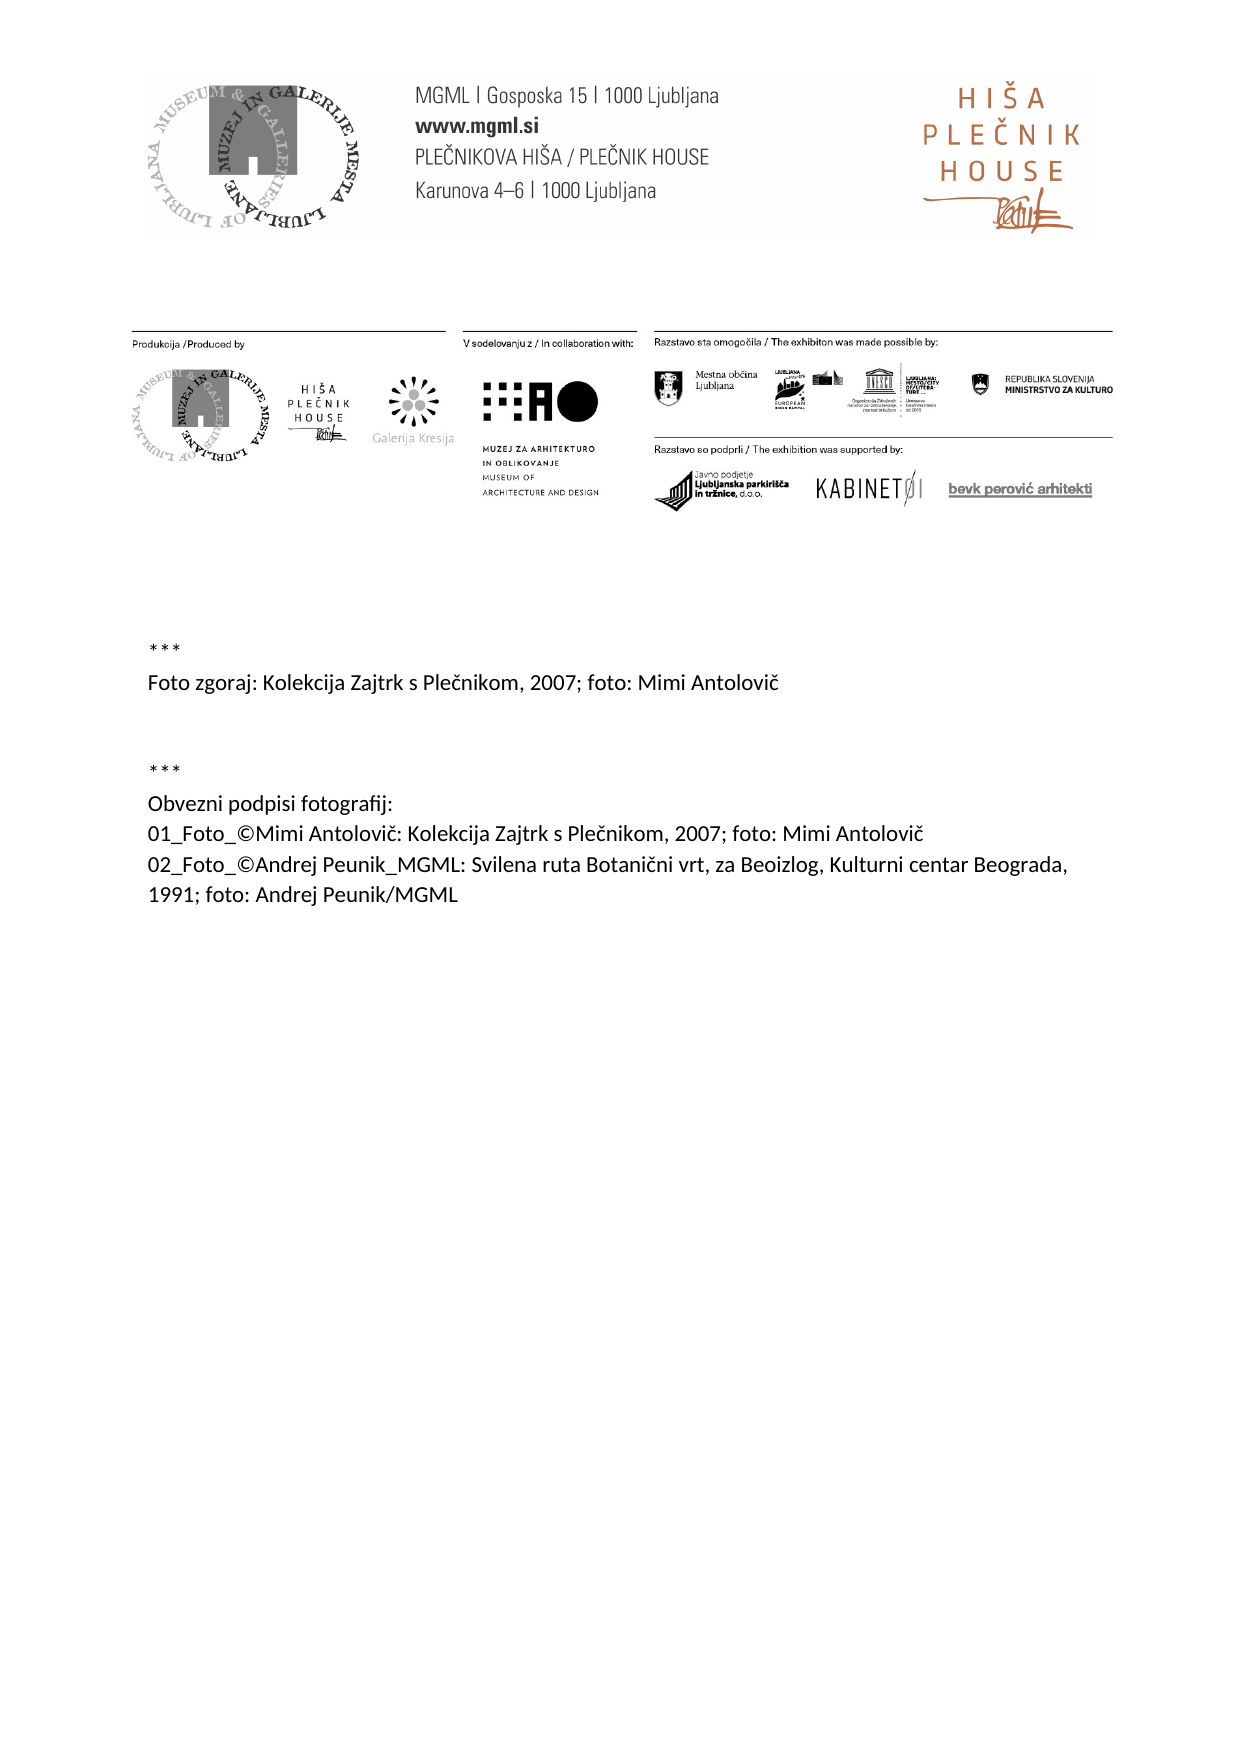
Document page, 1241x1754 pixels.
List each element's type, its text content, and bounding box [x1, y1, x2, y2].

text *** [148, 759, 1093, 787]
text 02_Foto_©Andrej Peunik_MGML: Svilena ruta Botanični vrt, za Beoizlog, Kulturni centar Beograda, 1991; foto: Andrej Peunik/MGML [148, 850, 1093, 908]
text Foto zgoraj: Kolekcija Zajtrk s Plečnikom, 2007; foto: Mimi Antolovič [148, 668, 1093, 697]
picture [84, 287, 1167, 546]
text 01_Foto_©Mimi Antolovič: Kolekcija Zajtrk s Plečnikom, 2007; foto: Mimi Antolovič [148, 819, 1093, 848]
picture [147, 73, 1093, 240]
text Obvezni podpisi fotografij: [148, 789, 1093, 817]
text *** [148, 638, 1093, 666]
